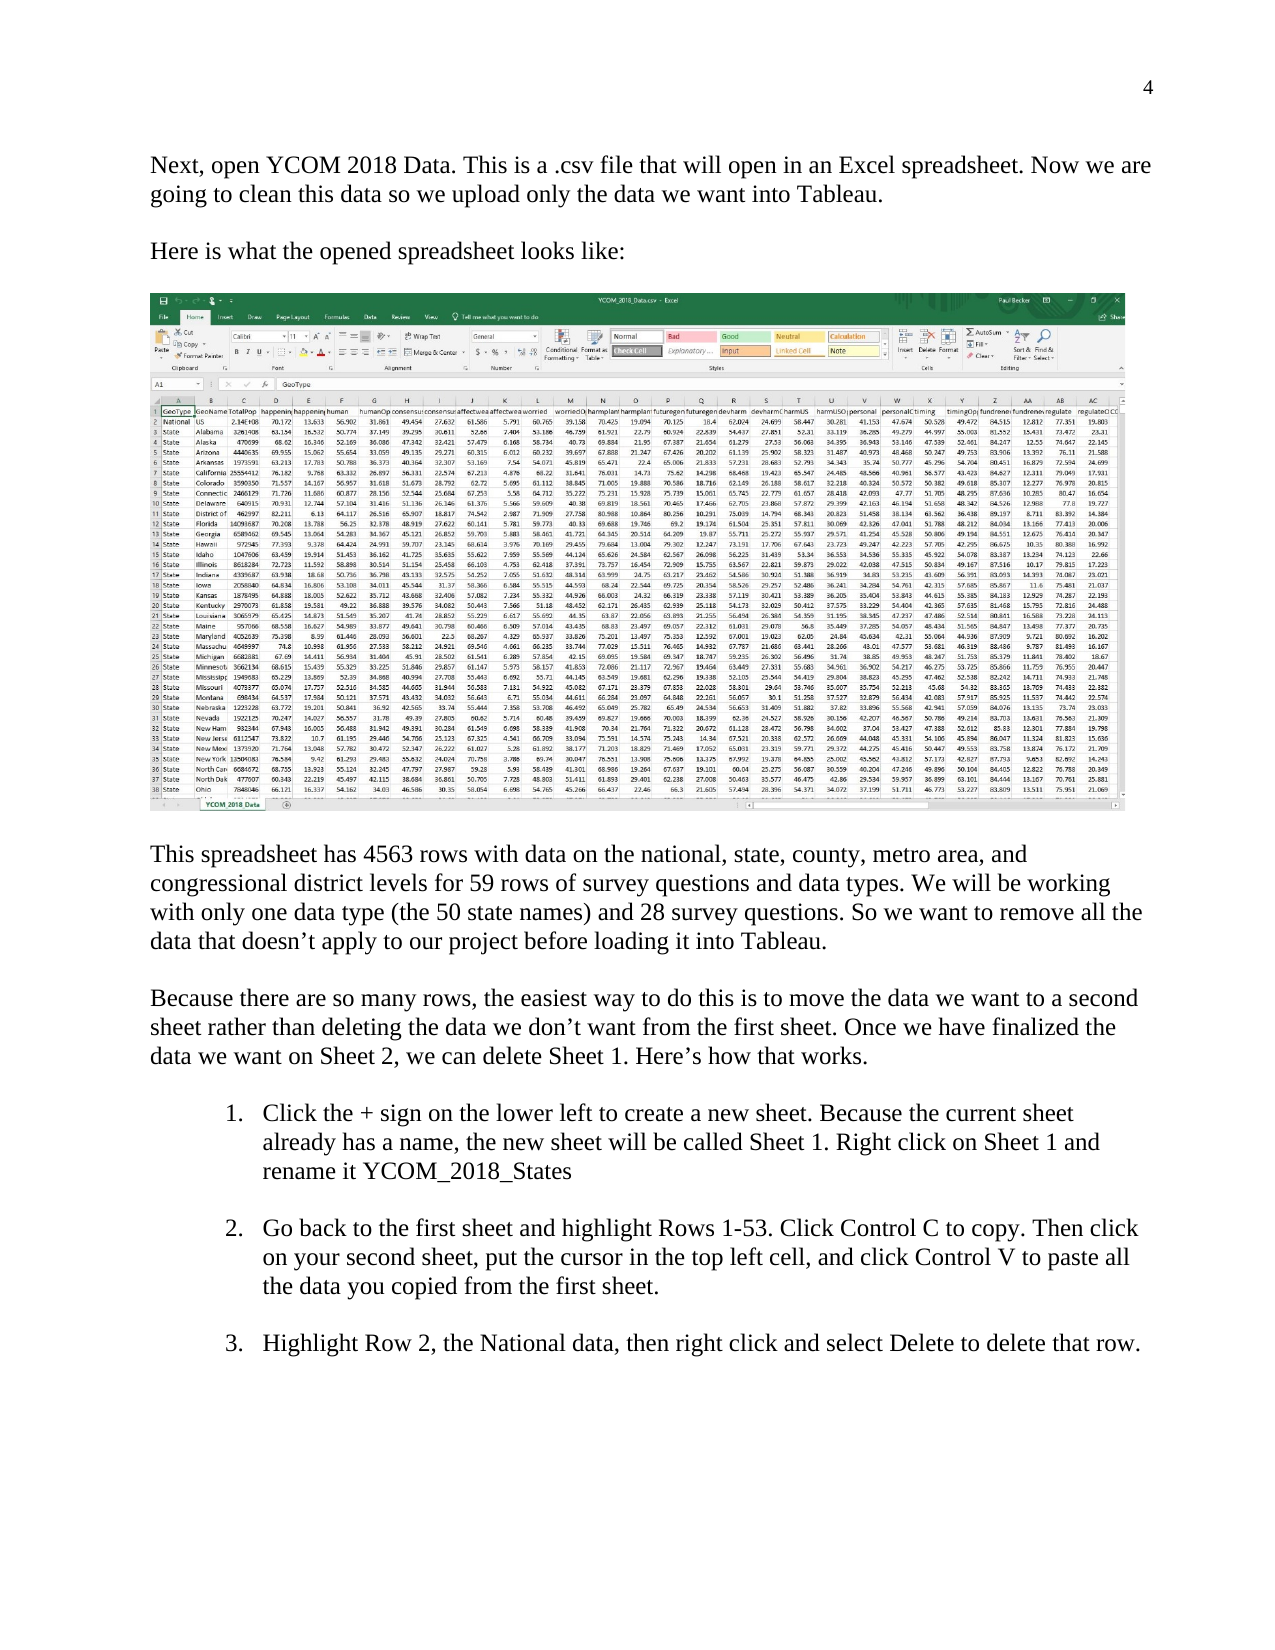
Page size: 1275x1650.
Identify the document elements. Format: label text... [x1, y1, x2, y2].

picture [150, 293, 1125, 811]
list Click the + sign on the lower left to create a new sheet. Because the current sheet already has a name, the new sheet will be called Sheet 1. Right click on Sheet 1 and rename it YCOM_2018_States [225, 1098, 1153, 1213]
text Here is what the opened spreadsheet looks like: [150, 236, 1153, 265]
list Go back to the first sheet and highlight Rows 1-53. Click Control C to copy. Then click on your second sheet, put the cursor in the top left cell, and click Control V to paste all the data you copied from the first sheet. [225, 1213, 1153, 1328]
text This spreadsheet has 4563 rows with data on the national, state, county, metro area, and congressional district levels for 59 rows of survey questions and data types. We will be working with only one data type (the 50 state names) and 28 survey questions. So we want to remove all the data that doesn’t apply to our project before loading it into Tableau. [150, 839, 1153, 954]
list Highlight Row 2, the National data, then right click and select Delete to delete that row. [225, 1328, 1153, 1357]
text Because there are so many rows, the easiest way to do this is to move the data we want to a second sheet rather than deleting the data we don’t want from the first sheet. Once we have finalized the data we want on Sheet 2, we can delete Sheet 1. Here’s how that works. [150, 983, 1153, 1069]
text Next, open YCOM 2018 Data. This is a .csv file that will open in an Excel spreadsheet. Now we are going to clean this data so we upload only the data we want into Tableau. [150, 150, 1153, 207]
